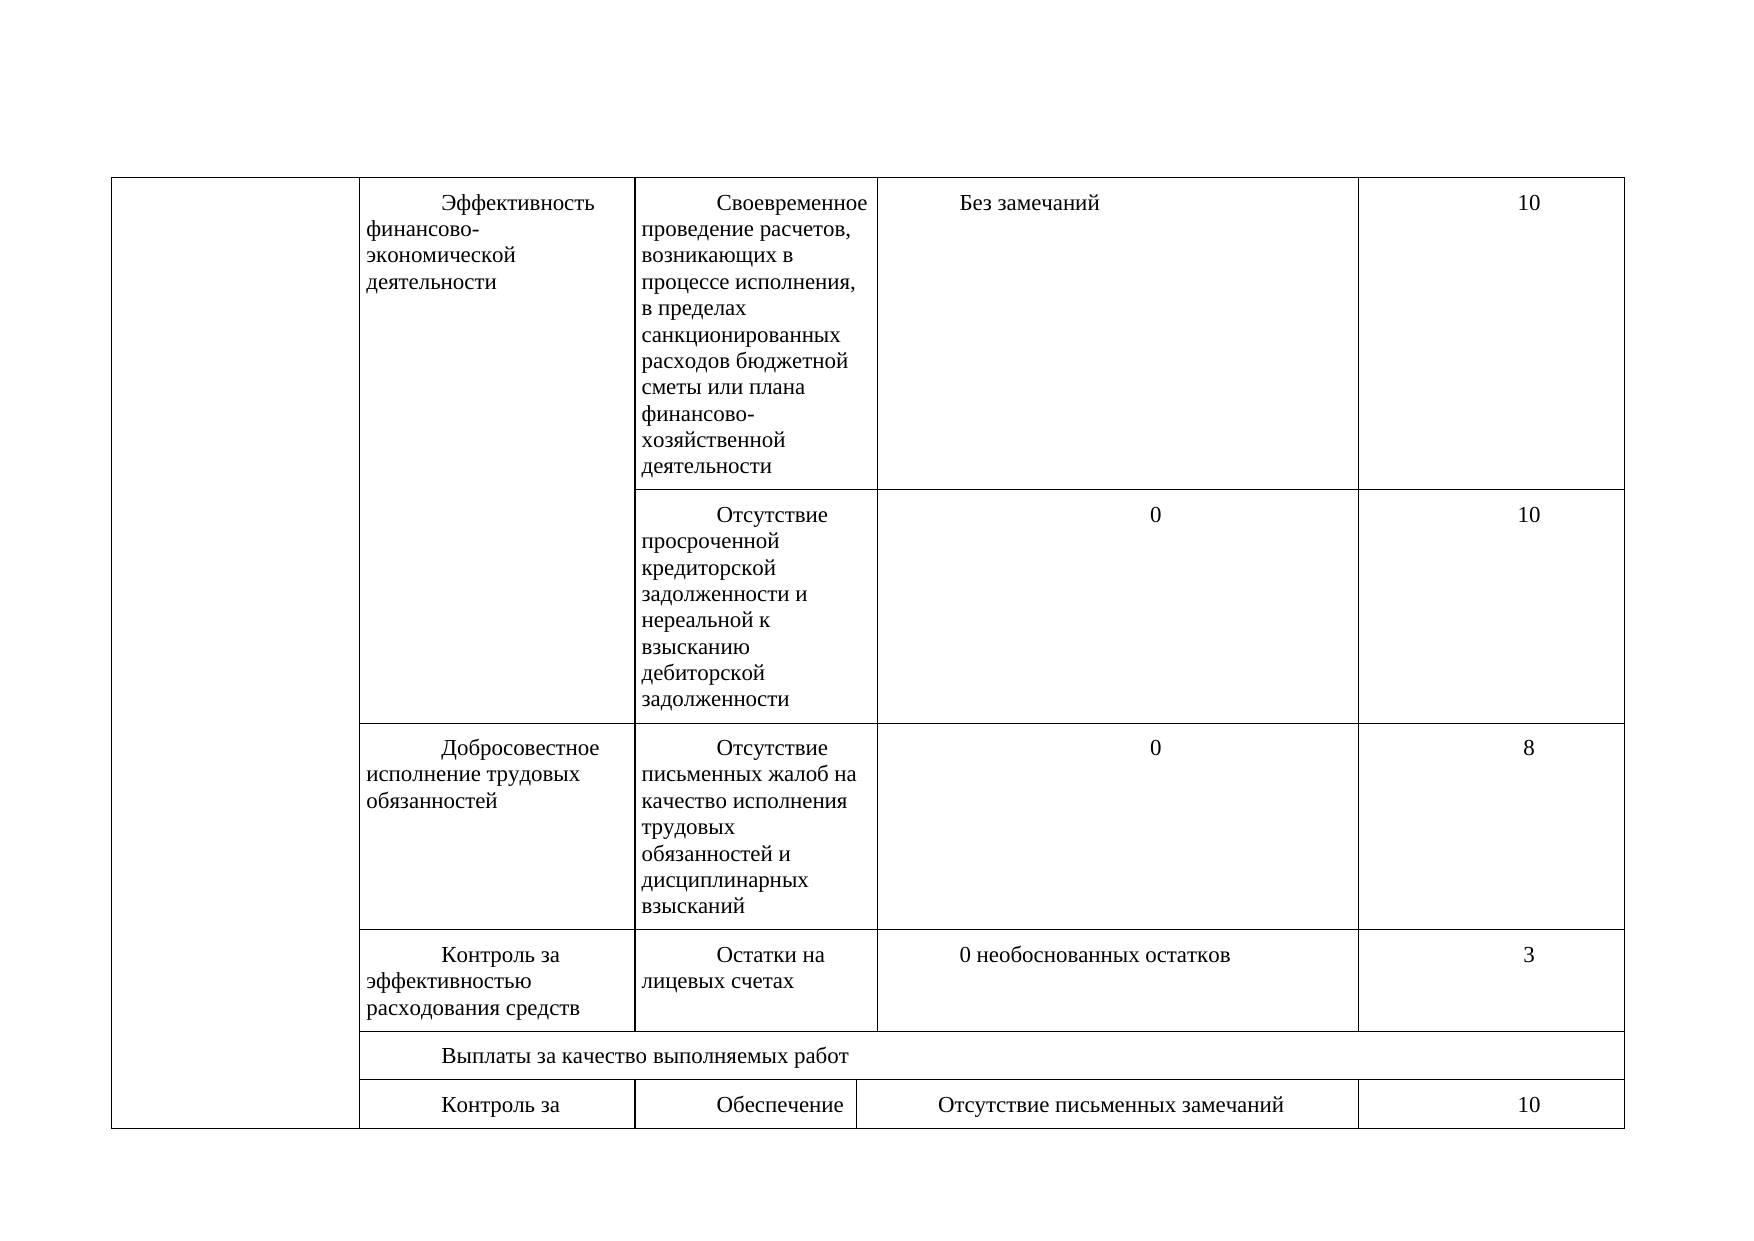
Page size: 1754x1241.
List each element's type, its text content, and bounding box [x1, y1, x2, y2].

table_cell Отсутствие просроченной кредиторской задолженности и нереальной к взысканию дебиторской задолженности [636, 490, 877, 722]
table_cell 0 необоснованных остатков [878, 930, 1358, 1031]
table_cell 3 [1359, 930, 1624, 1031]
table_cell Эффективность финансово-экономической деятельности [360, 178, 634, 722]
table_cell Без замечаний [878, 178, 1358, 489]
table_cell Контроль за эффективностью расходования средств [360, 930, 634, 1031]
table_cell 0 [878, 724, 1358, 929]
table_cell 8 [1359, 724, 1624, 929]
table_cell 10 [1359, 490, 1624, 722]
table_cell Остатки на лицевых счетах [636, 930, 877, 1031]
table_cell 0 [878, 490, 1358, 722]
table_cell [636, 1080, 856, 1128]
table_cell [857, 1080, 1358, 1128]
table_cell 10 [1359, 178, 1624, 489]
table_cell Выплаты за качество выполняемых работ [360, 1032, 1624, 1079]
table_cell 10 [1359, 1080, 1624, 1128]
table_cell Своевременное проведение расчетов, возникающих в процессе исполнения, в пределах санкционированных расходов бюджетной сметы или плана финансово-хозяйственной деятельности [636, 178, 877, 489]
table_cell Добросовестное исполнение трудовых обязанностей [360, 724, 634, 929]
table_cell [360, 1080, 634, 1128]
table_cell Отсутствие письменных жалоб на качество исполнения трудовых обязанностей и дисциплинарных взысканий [636, 724, 877, 929]
